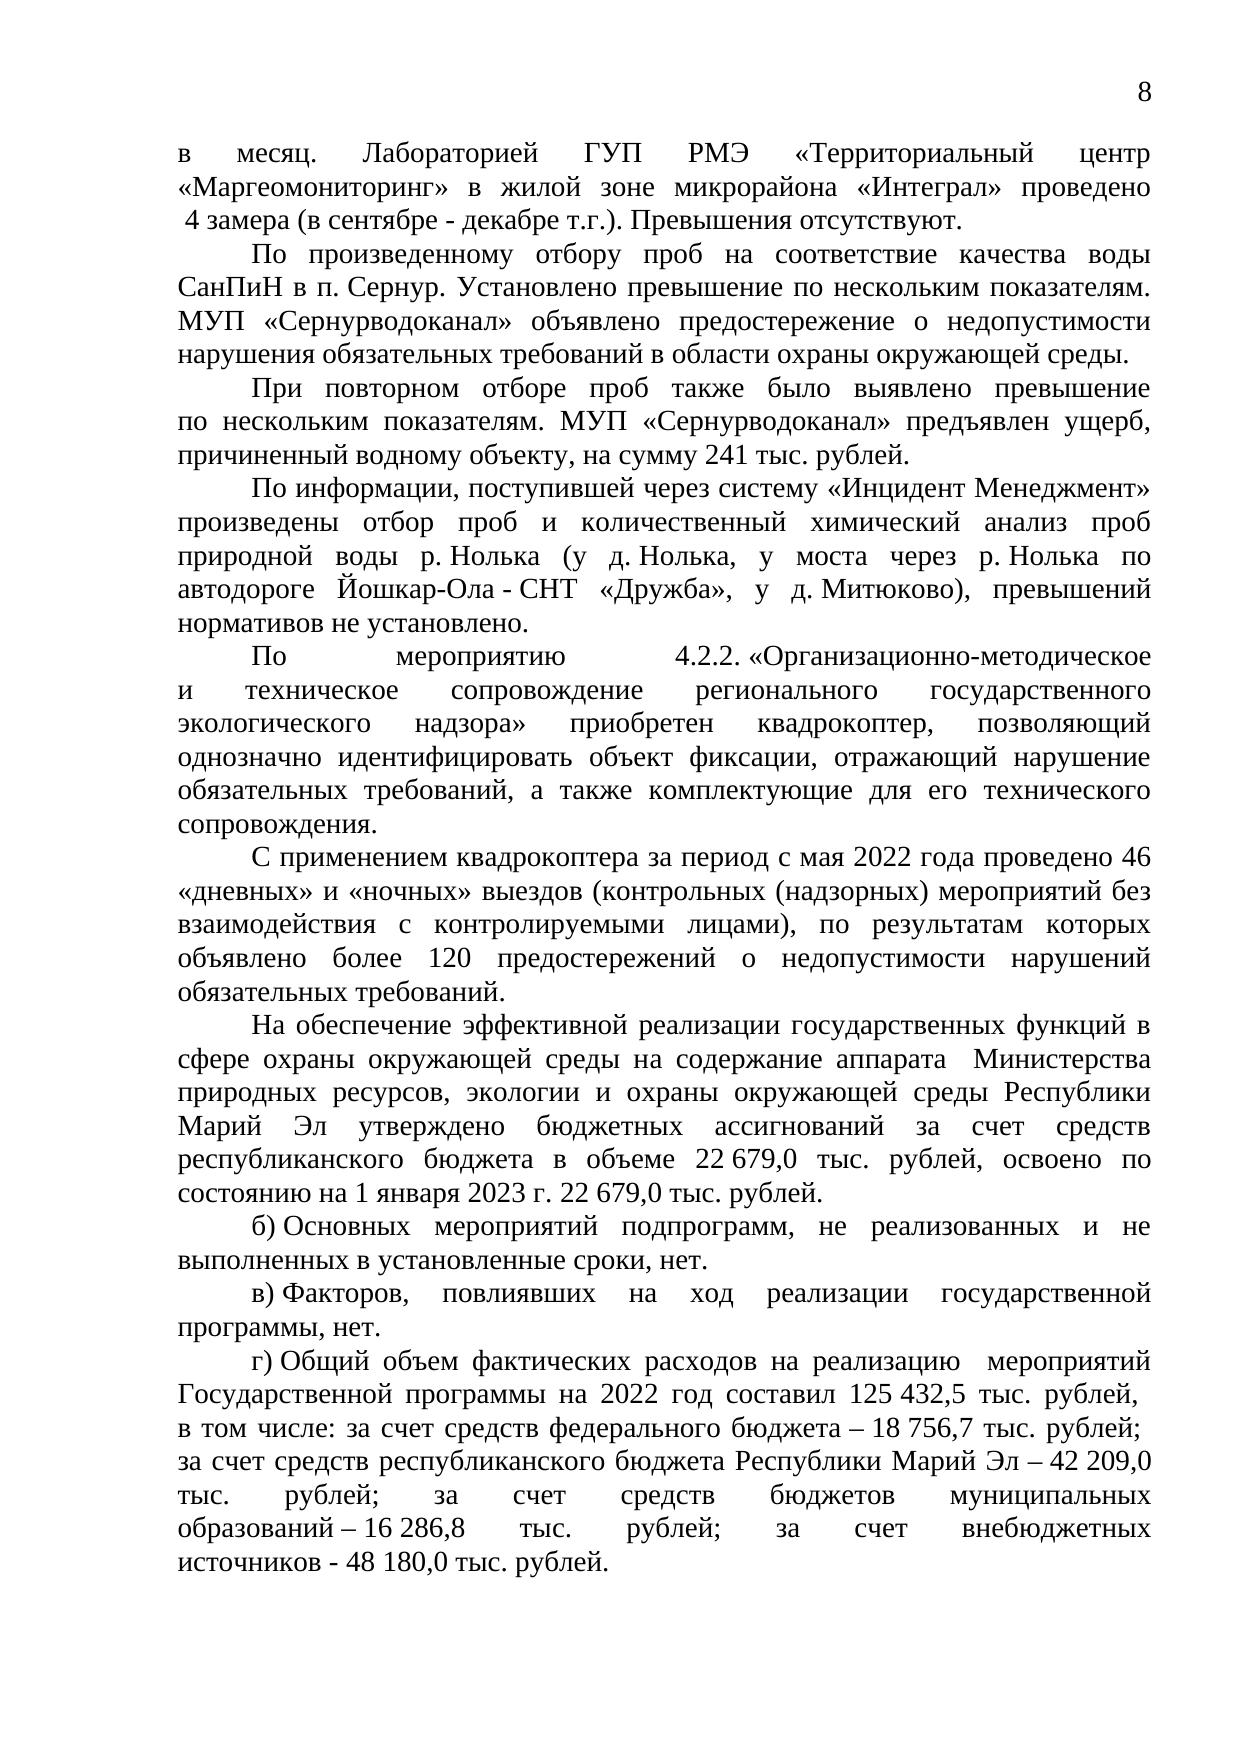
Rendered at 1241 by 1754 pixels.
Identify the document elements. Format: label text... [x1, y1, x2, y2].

text б) Основных мероприятий подпрограмм, не реализованных и не выполненных в установленные сроки, нет. [177, 1208, 1152, 1276]
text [175, 133, 1164, 236]
text г) Общий объем фактических расходов на реализацию мероприятий Государственной программы на 2022 год составил 125 432,5 тыс. рублей, в том числе: за счет средств федерального бюджета – 18 756,7 тыс. рублей; за счет средств республиканского бюджета Республики Марий Эл – 42 209,0 тыс. рублей; за счет средств бюджетов муниципальных образований – 16 286,8 тыс. рублей; за счет внебюджетных источников - 48 180,0 тыс. рублей. [175, 1339, 1164, 1629]
text По информации, поступившей через систему «Инцидент Менеджмент» произведены отбор проб и количественный химический анализ проб природной воды р. Нолька (у д. Нолька, у моста через р. Нолька по автодороге Йошкар-Ола - СНТ «Дружба», у д. Митюково), превышений нормативов не установлено. [177, 471, 1152, 638]
text С применением квадрокоптера за период с мая 2022 года проведено 46 «дневных» и «ночных» выездов (контрольных (надзорных) мероприятий без взаимодействия с контролируемыми лицами), по результатам которых объявлено более 120 предостережений о недопустимости нарушений обязательных требований. [177, 839, 1152, 1007]
text По мероприятию 4.2.2. «Организационно-методическое и техническое сопровождение регионального государственного экологического надзора» приобретен квадрокоптер, позволяющий однозначно идентифицировать объект фиксации, отражающий нарушение обязательных требований, а также комплектующие для его технического сопровождения. [177, 638, 1152, 839]
text в) Факторов, повлиявших на ход реализации государственной программы, нет. [177, 1276, 1152, 1339]
text При повторном отборе проб также было выявлено превышение по нескольким показателям. МУП «Сернурводоканал» предъявлен ущерб, причиненный водному объекту, на сумму 241 тыс. рублей. [177, 370, 1152, 471]
text На обеспечение эффективной реализации государственных функций в сфере охраны окружающей среды на содержание аппарата Министерства природных ресурсов, экологии и охраны окружающей среды Республики Марий Эл утверждено бюджетных ассигнований за счет средств республиканского бюджета в объеме 22 679,0 тыс. рублей, освоено по состоянию на 1 января 2023 г. 22 679,0 тыс. рублей. [177, 1007, 1152, 1208]
text По произведенному отбору проб на соответствие качества воды СанПиН в п. Сернур. Установлено превышение по нескольким показателям. МУП «Сернурводоканал» объявлено предостережение о недопустимости нарушения обязательных требований в области охраны окружающей среды. [177, 236, 1152, 370]
